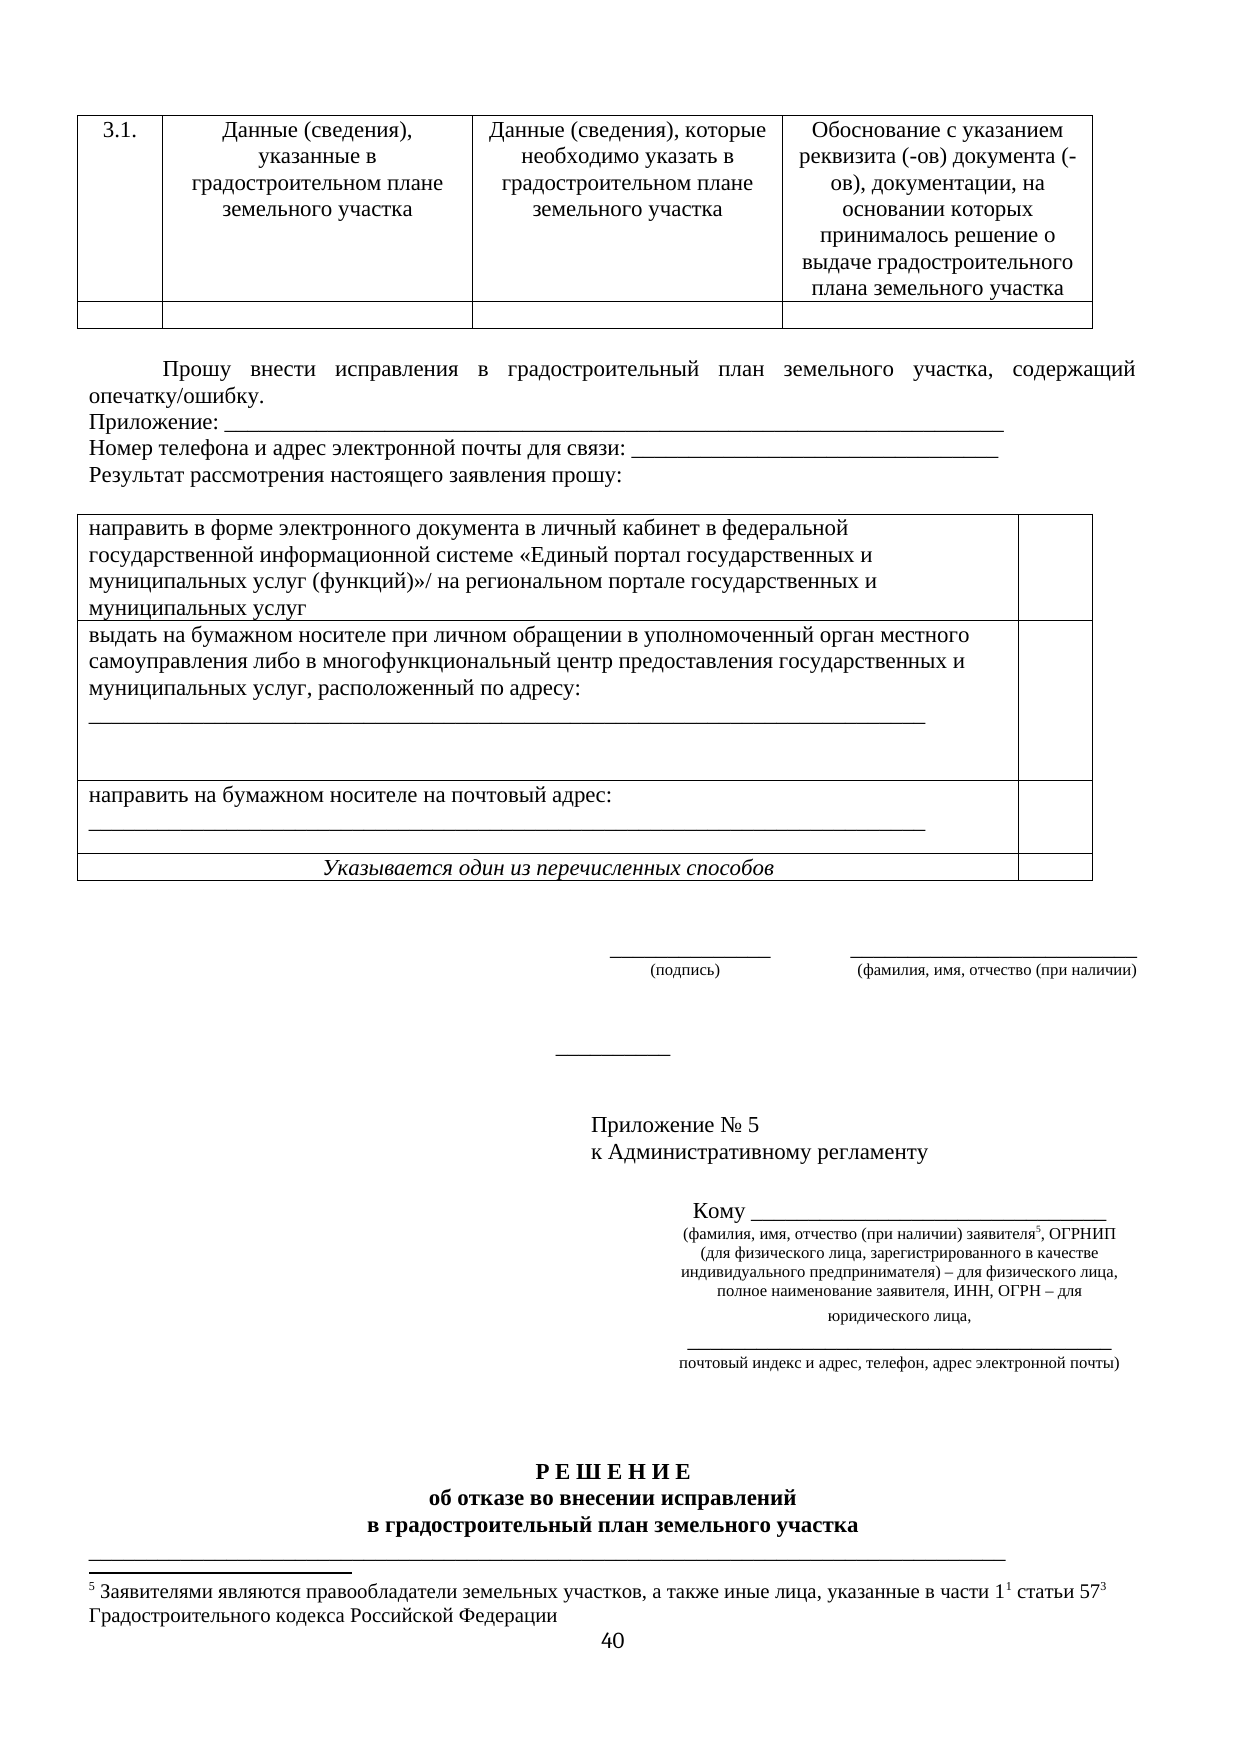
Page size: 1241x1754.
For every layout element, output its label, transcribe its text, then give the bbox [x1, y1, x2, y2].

text ________________________________________________________________________________ [89, 1537, 1137, 1563]
table_cell [1019, 621, 1092, 780]
table_header [1019, 515, 1092, 620]
text Р Е Ш Е Н И Е [89, 1458, 1137, 1484]
text Приложение № 5 [591, 1111, 1137, 1138]
table_header Обоснование с указанием реквизита (-ов) документа (-ов), документации, на основании которых принималось решение о выдаче градостроительного плана земельного участка [783, 116, 1092, 301]
table_cell [473, 302, 782, 328]
text Приложение: ____________________________________________________________________ [89, 408, 1137, 434]
table_header 3.1. [78, 116, 162, 301]
table_cell [783, 302, 1092, 328]
table_header направить в форме электронного документа в личный кабинет в федеральной государственной информационной системе «Единый портал государственных и муниципальных услуг (функций)»/ на региональном портале государственных и муниципальных услуг [78, 515, 1018, 620]
text (подпись) (фамилия, имя, отчество (при наличии) [89, 960, 1137, 979]
text ______________ _________________________ [89, 934, 1137, 960]
table_cell выдать на бумажном носителе при личном обращении в уполномоченный орган местного самоуправления либо в многофункциональный центр предоставления государственных и муниципальных услуг, расположенный по адресу: _________________________________________________________________________ [78, 621, 1018, 780]
text об отказе во внесении исправлений [89, 1484, 1137, 1511]
text в градостроительный план земельного участка [89, 1511, 1137, 1537]
table_header Кому _______________________________ (фамилия, имя, отчество (при наличии) заявителя, ОГРНИП (для физического лица, зарегистрированного в качестве индивидуального предпринимателя) – для физического лица, полное наименование заявителя, ИНН, ОГРН – для юридического лица, _____________________________________ почтовый индекс и адрес, телефон, адрес электронной почты) [662, 1191, 1137, 1379]
text Номер телефона и адрес электронной почты для связи: ________________________________ [89, 434, 1137, 461]
table_header Данные (сведения), указанные в градостроительном плане земельного участка [163, 116, 472, 301]
table_cell [78, 302, 162, 328]
text Результат рассмотрения настоящего заявления прошу: [89, 461, 1137, 487]
table_cell Указывается один из перечисленных способов [78, 854, 1018, 880]
text __________ [89, 1032, 1137, 1059]
table_cell направить на бумажном носителе на почтовый адрес: _________________________________________________________________________ [78, 781, 1018, 853]
text к Административному регламенту [591, 1138, 1137, 1164]
table_cell [1019, 854, 1092, 880]
table_header Данные (сведения), которые необходимо указать в градостроительном плане земельного участка [473, 116, 782, 301]
text Прошу внести исправления в градостроительный план земельного участка, содержащий опечатку/ошибку. [89, 355, 1137, 408]
table_cell [163, 302, 472, 328]
table_cell [1019, 781, 1092, 853]
